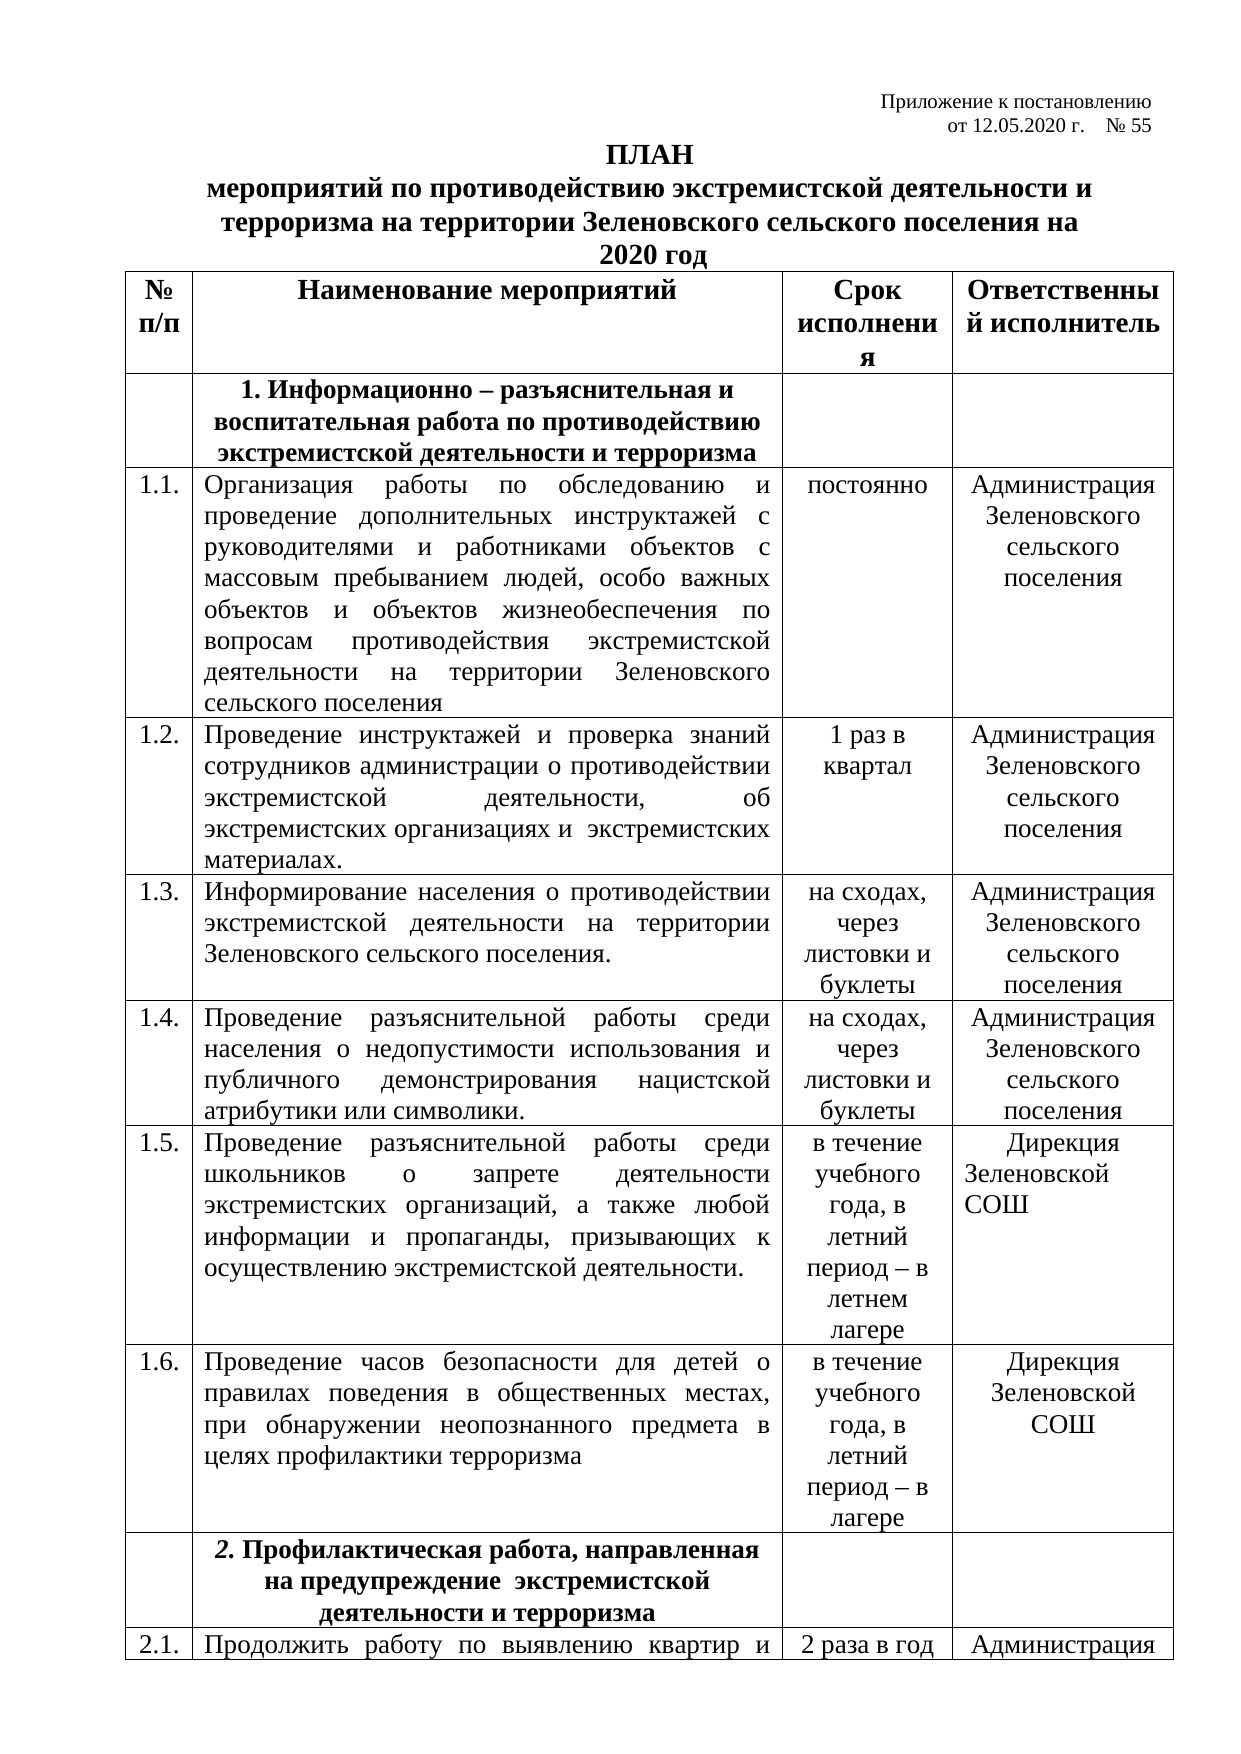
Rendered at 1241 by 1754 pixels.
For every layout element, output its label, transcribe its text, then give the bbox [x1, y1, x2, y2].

table_cell 2.1. [126, 1628, 192, 1659]
table_cell 1. Информационно – разъяснительная и воспитательная работа по противодействию экстремистской деятельности и терроризма [193, 374, 782, 467]
text Приложение к постановлению [148, 89, 1152, 113]
table_header Ответственный исполнитель [953, 272, 1173, 373]
text ПЛАН [148, 137, 1152, 170]
table_cell 2. Профилактическая работа, направленная на предупреждение экстремистской деятельности и терроризма [193, 1533, 782, 1627]
table_cell 1.4. [126, 1001, 192, 1125]
table_cell в течение учебного года, в летний период – в лагере [783, 1345, 952, 1532]
table_cell [126, 1533, 192, 1627]
table_cell постоянно [783, 468, 952, 717]
table_header Срок исполнения [783, 272, 952, 373]
table_header Наименование мероприятий [193, 272, 782, 373]
table_header № п/п [126, 272, 192, 373]
table_cell 1 раз в квартал [783, 718, 952, 874]
table_cell Проведение инструктажей и проверка знаний сотрудников администрации о противодействии экстремистской деятельности, об экстремистских организациях и экстремистских материалах. [193, 718, 782, 874]
table_cell 1.5. [126, 1126, 192, 1344]
table_cell 1.3. [126, 875, 192, 1000]
table_cell Администрация Зеленовского сельского поселения [953, 718, 1173, 874]
text 2020 год [148, 237, 1152, 271]
table_cell [783, 1533, 952, 1627]
table_cell Организация работы по обследованию и проведение дополнительных инструктажей с руководителями и работниками объектов с массовым пребыванием людей, особо важных объектов и объектов жизнеобеспечения по вопросам противодействия экстремистской деятельности на территории Зеленовского сельского поселения [193, 468, 782, 717]
table_cell Администрация Зеленовского сельского поселения [953, 468, 1173, 717]
table_cell на сходах, через листовки и буклеты [783, 1001, 952, 1125]
table_cell 2 раза в год [783, 1628, 952, 1659]
table_cell [783, 374, 952, 467]
table_cell Информирование населения о противодействии экстремистской деятельности на территории Зеленовского сельского поселения. [193, 875, 782, 1000]
table_cell 1.2. [126, 718, 192, 874]
table_cell [953, 374, 1173, 467]
table_cell Проведение часов безопасности для детей о правилах поведения в общественных местах, при обнаружении неопознанного предмета в целях профилактики терроризма [193, 1345, 782, 1532]
text от 12.05.2020 г. № 55 [148, 113, 1152, 137]
table_cell Дирекция Зеленовской СОШ [953, 1345, 1173, 1532]
table_cell [126, 374, 192, 467]
table_cell Администрация Зеленовского сельского поселения [953, 1001, 1173, 1125]
table_cell [953, 1533, 1173, 1627]
table_cell Дирекция Зеленовской СОШ [953, 1126, 1173, 1344]
table_cell 1.6. [126, 1345, 192, 1532]
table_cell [193, 1628, 782, 1659]
table_cell на сходах, через листовки и буклеты [783, 875, 952, 1000]
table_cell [953, 1628, 1173, 1659]
table_cell Проведение разъяснительной работы среди школьников о запрете деятельности экстремистских организаций, а также любой информации и пропаганды, призывающих к осуществлению экстремистской деятельности. [193, 1126, 782, 1344]
table_cell Администрация Зеленовского сельского поселения [953, 875, 1173, 1000]
text мероприятий по противодействию экстремистской деятельности и терроризма на территории Зеленовского сельского поселения на [148, 170, 1152, 237]
table_cell Проведение разъяснительной работы среди населения о недопустимости использования и публичного демонстрирования нацистской атрибутики или символики. [193, 1001, 782, 1125]
table_cell 1.1. [126, 468, 192, 717]
table_cell в течение учебного года, в летний период – в летнем лагере [783, 1126, 952, 1344]
